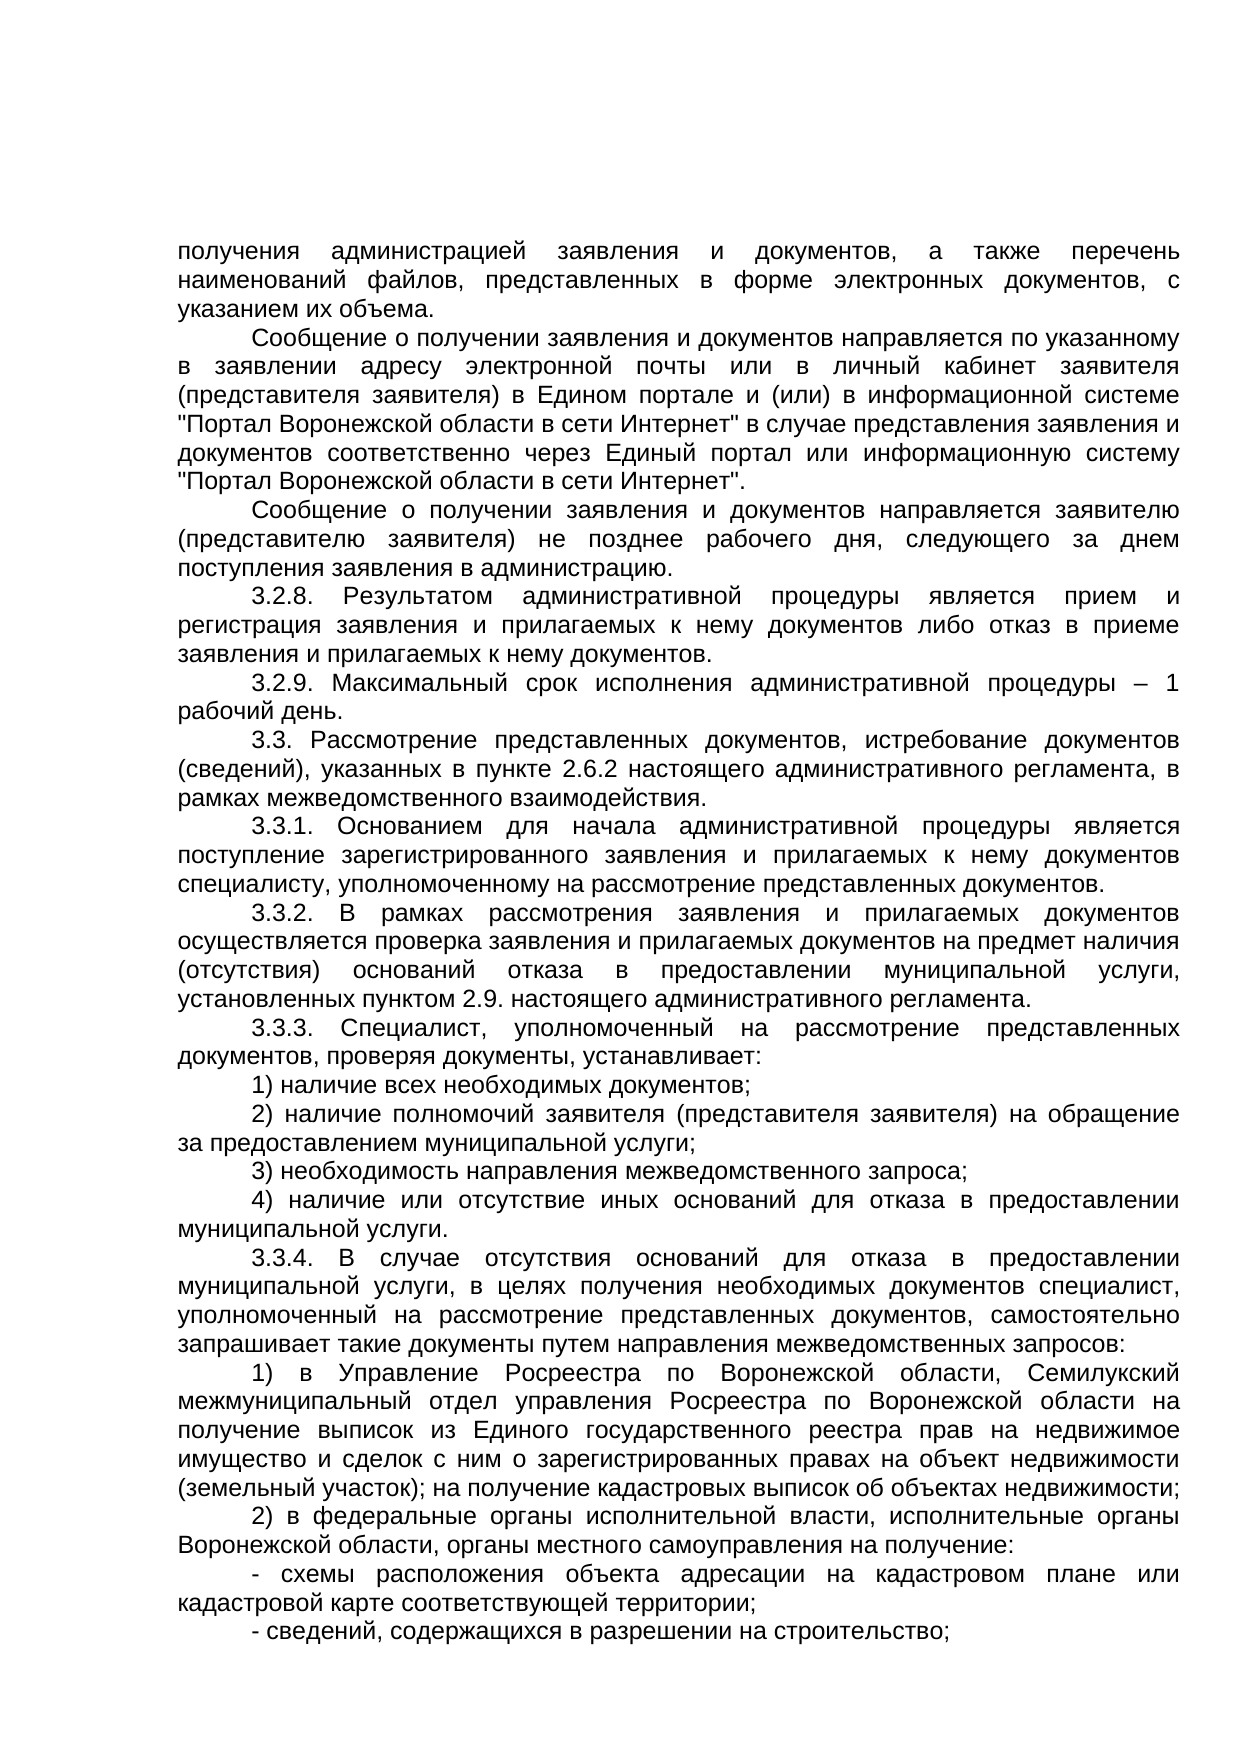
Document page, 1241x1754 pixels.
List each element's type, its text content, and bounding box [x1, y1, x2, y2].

text 3.3.1. Основанием для начала административной процедуры является поступление зарегистрированного заявления и прилагаемых к нему документов специалисту, уполномоченному на рассмотрение представленных документов. [177, 811, 1181, 897]
text 4) наличие или отсутствие иных оснований для отказа в предоставлении муниципальной услуги. [177, 1185, 1181, 1242]
text - схемы расположения объекта адресации на кадастровом плане или кадастровой карте соответствующей территории; [177, 1559, 1181, 1616]
text 2) наличие полномочий заявителя (представителя заявителя) на обращение за предоставлением муниципальной услуги; [177, 1099, 1181, 1156]
text Сообщение о получении заявления и документов направляется по указанному в заявлении адресу электронной почты или в личный кабинет заявителя (представителя заявителя) в Едином портале и (или) в информационной системе "Портал Воронежской области в сети Интернет" в случае представления заявления и документов соответственно через Единый портал или информационную систему "Портал Воронежской области в сети Интернет". [177, 322, 1181, 495]
text 3.3. Рассмотрение представленных документов, истребование документов (сведений), указанных в пункте 2.6.2 настоящего административного регламента, в рамках межведомственного взаимодействия. [177, 725, 1181, 811]
text 3) необходимость направления межведомственного запроса; [177, 1156, 1181, 1185]
text 3.3.2. В рамках рассмотрения заявления и прилагаемых документов осуществляется проверка заявления и прилагаемых документов на предмет наличия (отсутствия) оснований отказа в предоставлении муниципальной услуги, установленных пунктом 2.9. настоящего административного регламента. [177, 897, 1181, 1012]
text 3.2.8. Результатом административной процедуры является прием и регистрация заявления и прилагаемых к нему документов либо отказ в приеме заявления и прилагаемых к нему документов. [177, 581, 1181, 667]
text 2) в федеральные органы исполнительной власти, исполнительные органы Воронежской области, органы местного самоуправления на получение: [177, 1501, 1181, 1559]
text - сведений, содержащихся в разрешении на строительство; [177, 1616, 1181, 1645]
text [177, 236, 1181, 322]
text 1) наличие всех необходимых документов; [177, 1070, 1181, 1099]
text Сообщение о получении заявления и документов направляется заявителю (представителю заявителя) не позднее рабочего дня, следующего за днем поступления заявления в администрацию. [177, 495, 1181, 581]
text 3.3.4. В случае отсутствия оснований для отказа в предоставлении муниципальной услуги, в целях получения необходимых документов специалист, уполномоченный на рассмотрение представленных документов, самостоятельно запрашивает такие документы путем направления межведомственных запросов: [177, 1242, 1181, 1357]
text 3.2.9. Максимальный срок исполнения административной процедуры – 1 рабочий день. [177, 667, 1181, 725]
text 3.3.3. Специалист, уполномоченный на рассмотрение представленных документов, проверяя документы, устанавливает: [177, 1012, 1181, 1070]
text 1) в Управление Росреестра по Воронежской области, Семилукский межмуниципальный отдел управления Росреестра по Воронежской области на получение выписок из Единого государственного реестра прав на недвижимое имущество и сделок с ним о зарегистрированных правах на объект недвижимости (земельный участок); на получение кадастровых выписок об объектах недвижимости; [177, 1357, 1181, 1501]
